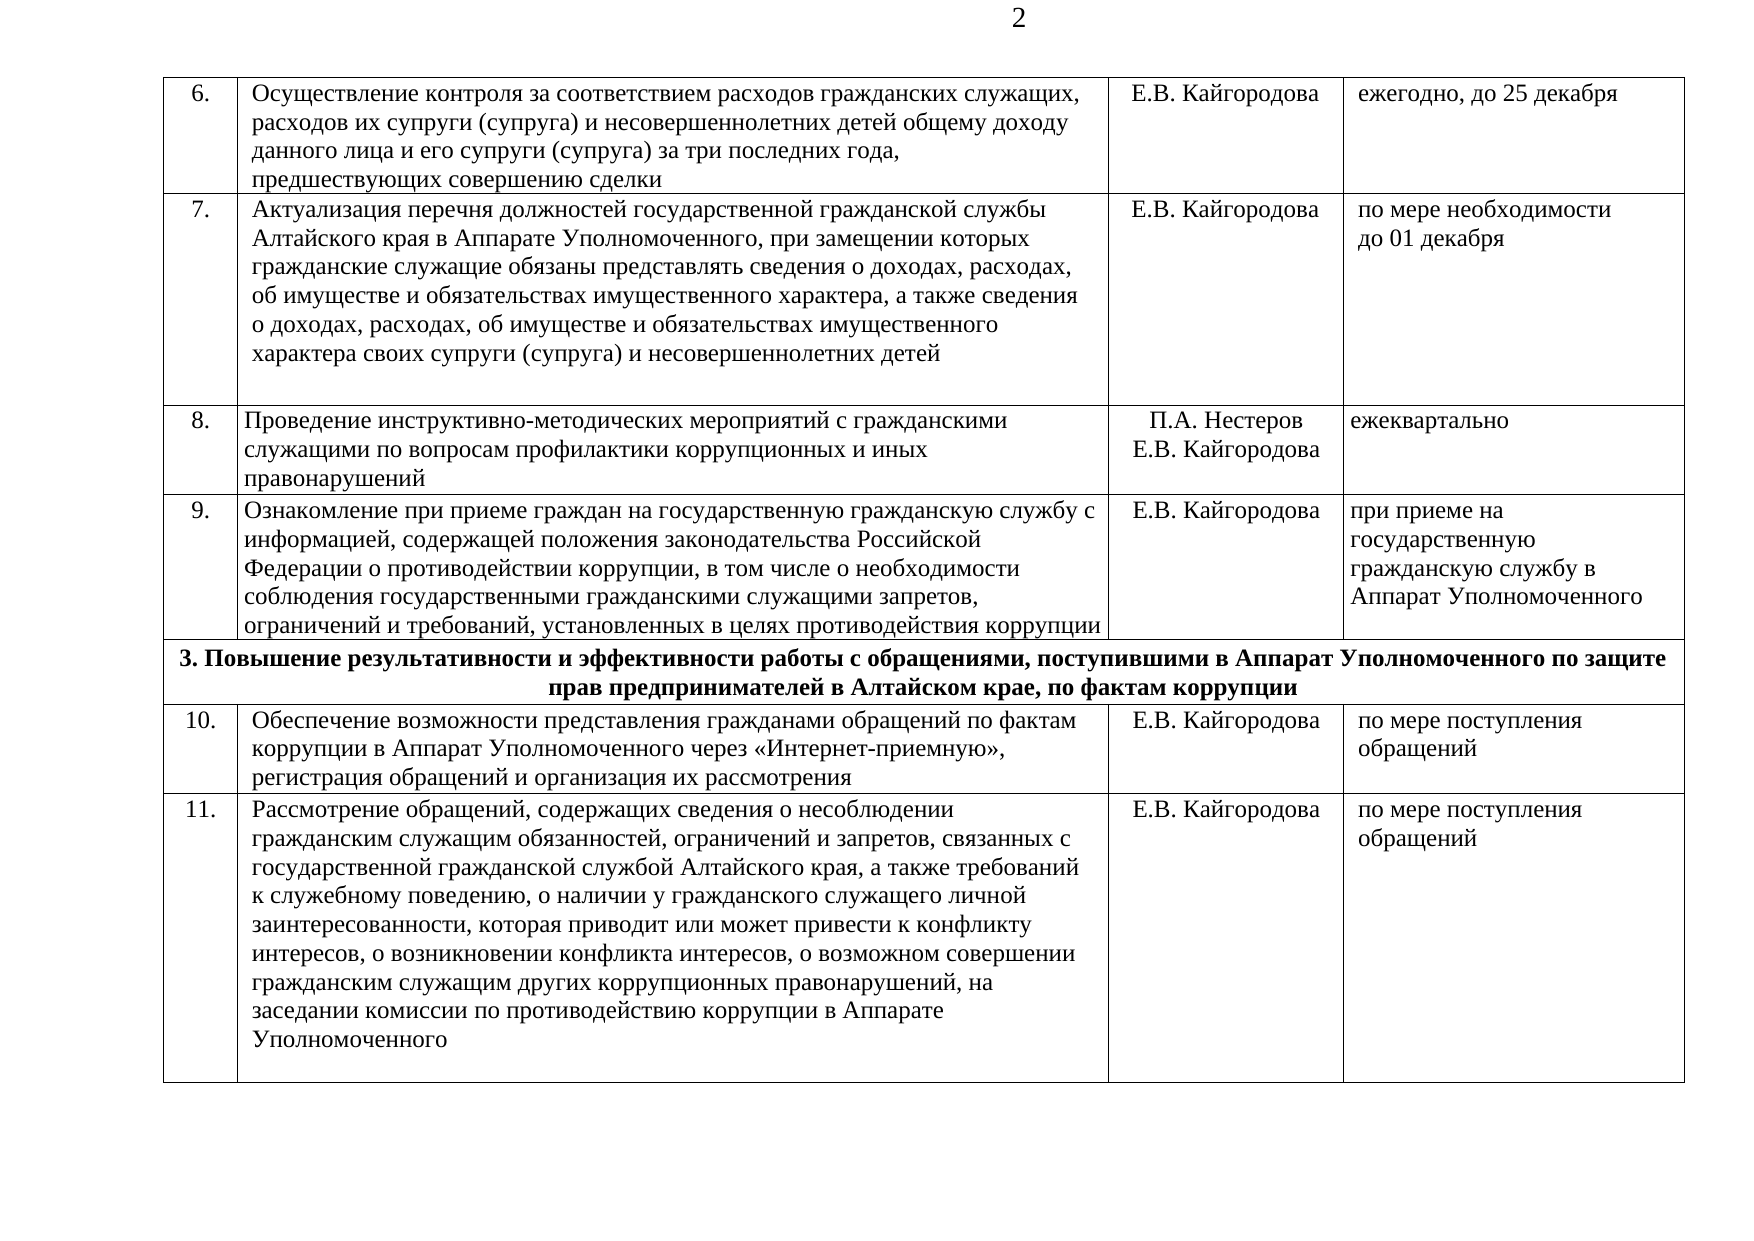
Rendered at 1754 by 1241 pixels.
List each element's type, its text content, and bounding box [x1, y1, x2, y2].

table_cell Е.В. Кайгородова [1109, 705, 1343, 793]
table_cell при приеме на государственную гражданскую службу в Аппарат Уполномоченного [1344, 495, 1684, 639]
table_cell Актуализация перечня должностей государственной гражданской службы Алтайского края в Аппарате Уполномоченного, при замещении которых гражданские служащие обязаны представлять сведения о доходах, расходах, об имуществе и обязательствах имущественного характера, а также сведения о доходах, расходах, об имуществе и обязательствах имущественного характера своих супруги (супруга) и несовершеннолетних детей [238, 194, 1108, 404]
table_cell 10. [164, 705, 237, 793]
table_cell Осуществление контроля за соответствием расходов гражданских служащих, расходов их супруги (супруга) и несовершеннолетних детей общему доходу данного лица и его супруги (супруга) за три последних года, предшествующих совершению сделки [238, 78, 1108, 193]
table_cell 3. Повышение результативности и эффективности работы с обращениями, поступившими в Аппарат Уполномоченного по защите прав предпринимателей в Алтайском крае, по фактам коррупции [164, 640, 1684, 704]
table_cell 11. [164, 794, 237, 1082]
table_cell Рассмотрение обращений, содержащих сведения о несоблюдении гражданским служащим обязанностей, ограничений и запретов, связанных с государственной гражданской службой Алтайского края, а также требований к служебному поведению, о наличии у гражданского служащего личной заинтересованности, которая приводит или может привести к конфликту интересов, о возникновении конфликта интересов, о возможном совершении гражданским служащим других коррупционных правонарушений, на заседании комиссии по противодействию коррупции в Аппарате Уполномоченного [238, 794, 1108, 1082]
table_cell по мере поступления обращений [1344, 794, 1684, 1082]
table_cell 8. [164, 406, 237, 494]
table_cell по мере необходимости до 01 декабря [1344, 194, 1684, 404]
table_cell Е.В. Кайгородова [1109, 194, 1343, 404]
table_cell Обеспечение возможности представления гражданами обращений по фактам коррупции в Аппарат Уполномоченного через «Интернет-приемную», регистрация обращений и организация их рассмотрения [238, 705, 1108, 793]
table_cell П.А. Нестеров Е.В. Кайгородова [1109, 406, 1343, 494]
table_cell ежеквартально [1344, 406, 1684, 494]
table_cell Ознакомление при приеме граждан на государственную гражданскую службу с информацией, содержащей положения законодательства Российской Федерации о противодействии коррупции, в том числе о необходимости соблюдения государственными гражданскими служащими запретов, ограничений и требований, установленных в целях противодействия коррупции [238, 495, 1108, 639]
table_cell Проведение инструктивно-методических мероприятий с гражданскими служащими по вопросам профилактики коррупционных и иных правонарушений [238, 406, 1108, 494]
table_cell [1344, 78, 1684, 193]
table_cell 9. [164, 495, 237, 639]
table_cell 7. [164, 194, 237, 404]
table_cell Е.В. Кайгородова [1109, 794, 1343, 1082]
table_cell Е.В. Кайгородова [1109, 78, 1343, 193]
table_cell Е.В. Кайгородова [1109, 495, 1343, 639]
table_cell по мере поступления обращений [1344, 705, 1684, 793]
table_cell 6. [164, 78, 237, 193]
